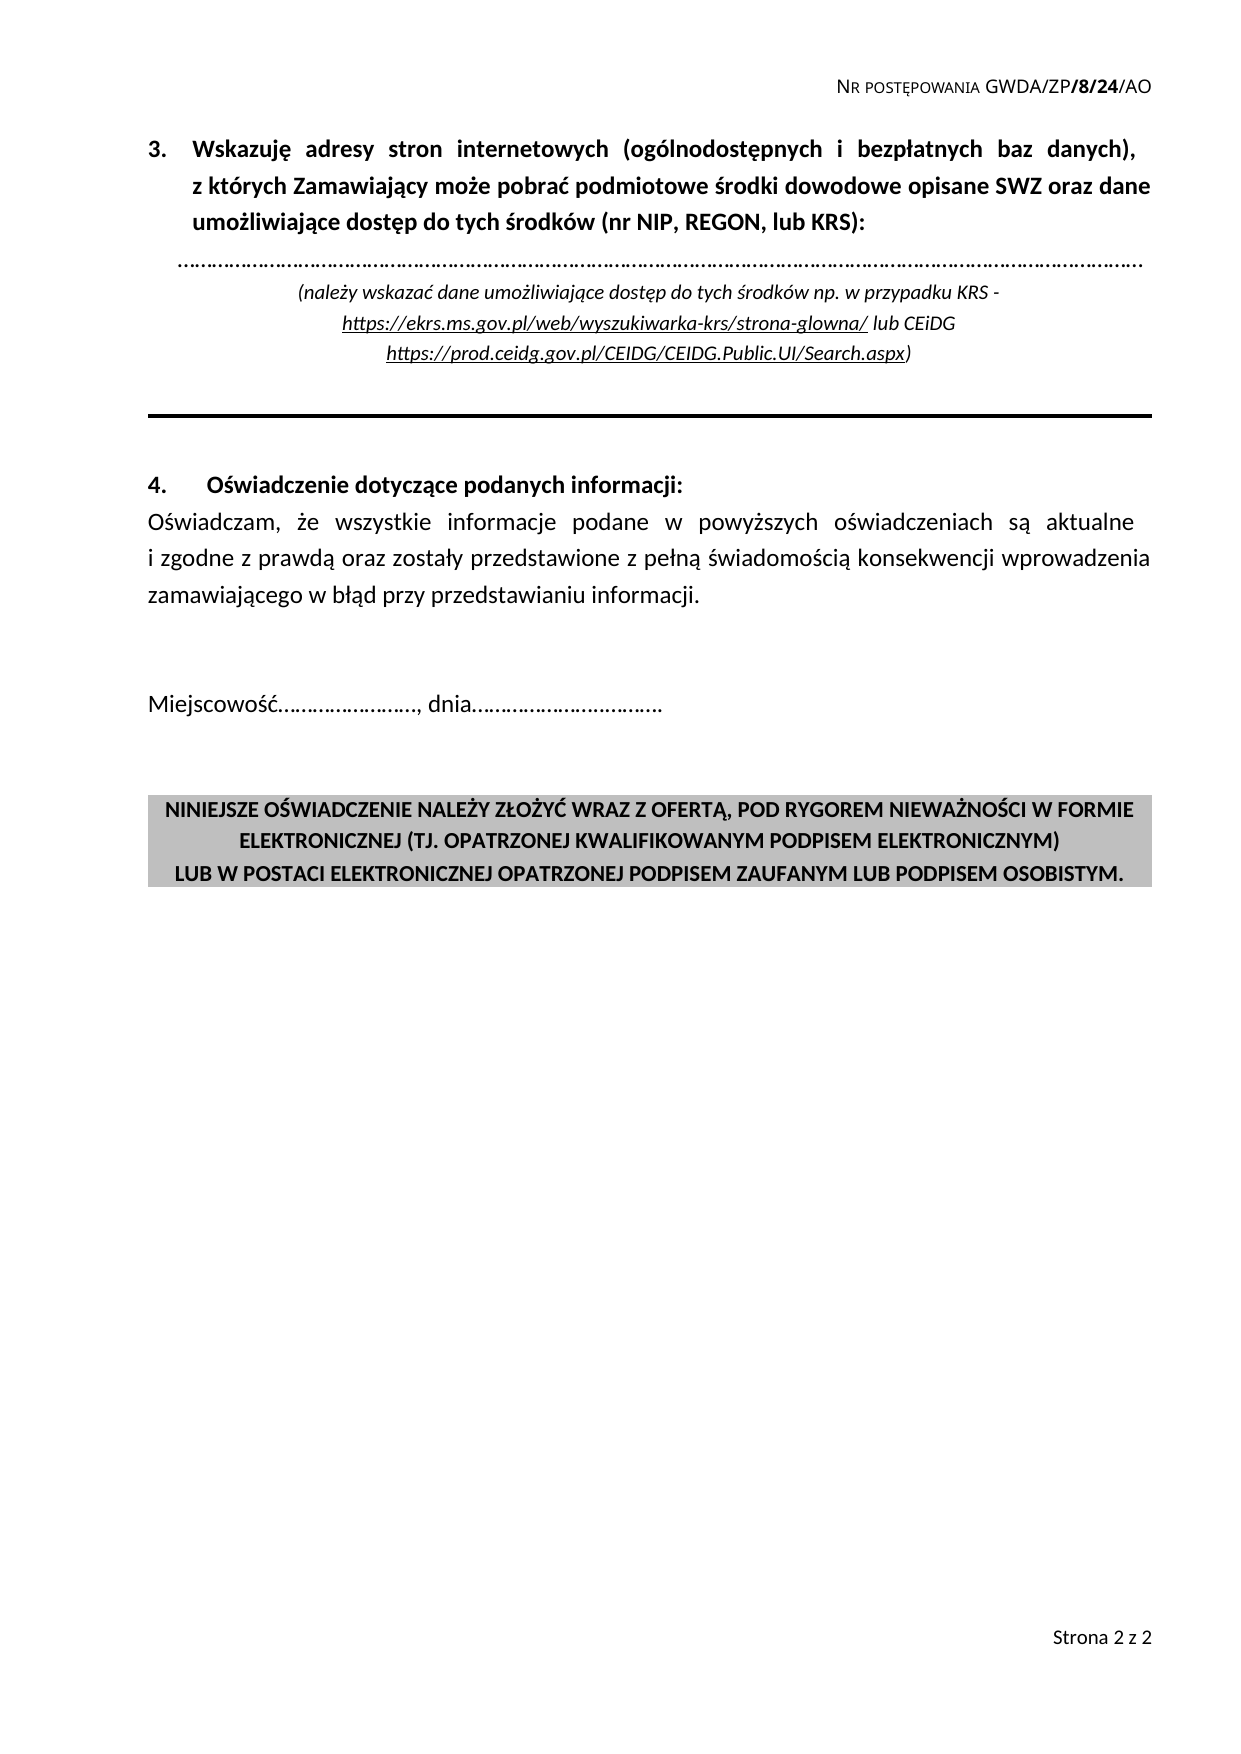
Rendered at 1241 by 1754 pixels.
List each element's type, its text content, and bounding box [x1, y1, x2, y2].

list Oświadczenie dotyczące podanych informacji: [148, 469, 1152, 500]
list …………………………………………………………………………………………………………………………………………………… [177, 243, 1152, 273]
text Oświadczam, że wszystkie informacje podane w powyższych oświadczeniach są aktualne i zgodne z prawdą oraz zostały przedstawione z pełną świadomością konsekwencji wprowadzenia zamawiającego w błąd przy przedstawianiu informacji. [148, 506, 1152, 609]
list Wskazuję adresy stron internetowych (ogólnodostępnych i bezpłatnych baz danych), z których Zamawiający może pobrać podmiotowe środki dowodowe opisane SWZ oraz dane umożliwiające dostęp do tych środków (nr NIP, REGON, lub KRS): [148, 133, 1152, 237]
text NINIEJSZE OŚWIADCZENIE NALEŻY ZŁOŻYĆ WRAZ Z OFERTĄ, POD RYGOREM NIEWAŻNOŚCI W FORMIE ELEKTRONICZNEJ (TJ. OPATRZONEJ KWALIFIKOWANYM PODPISEM ELEKTRONICZNYM) [148, 795, 1152, 854]
text LUB W POSTACI ELEKTRONICZNEJ OPATRZONEJ PODPISEM ZAUFANYM LUB PODPISEM OSOBISTYM. [148, 859, 1152, 887]
text (należy wskazać dane umożliwiające dostęp do tych środków np. w przypadku KRS - https://ekrs.ms.gov.pl/web/wyszukiwarka-krs/strona-glowna/ lub CEiDG https://prod.ceidg.gov.pl/CEIDG/CEIDG.Public.UI/Search.aspx) [148, 279, 1152, 366]
text Miejscowość……………………, dnia…………………..………. [148, 689, 1152, 719]
